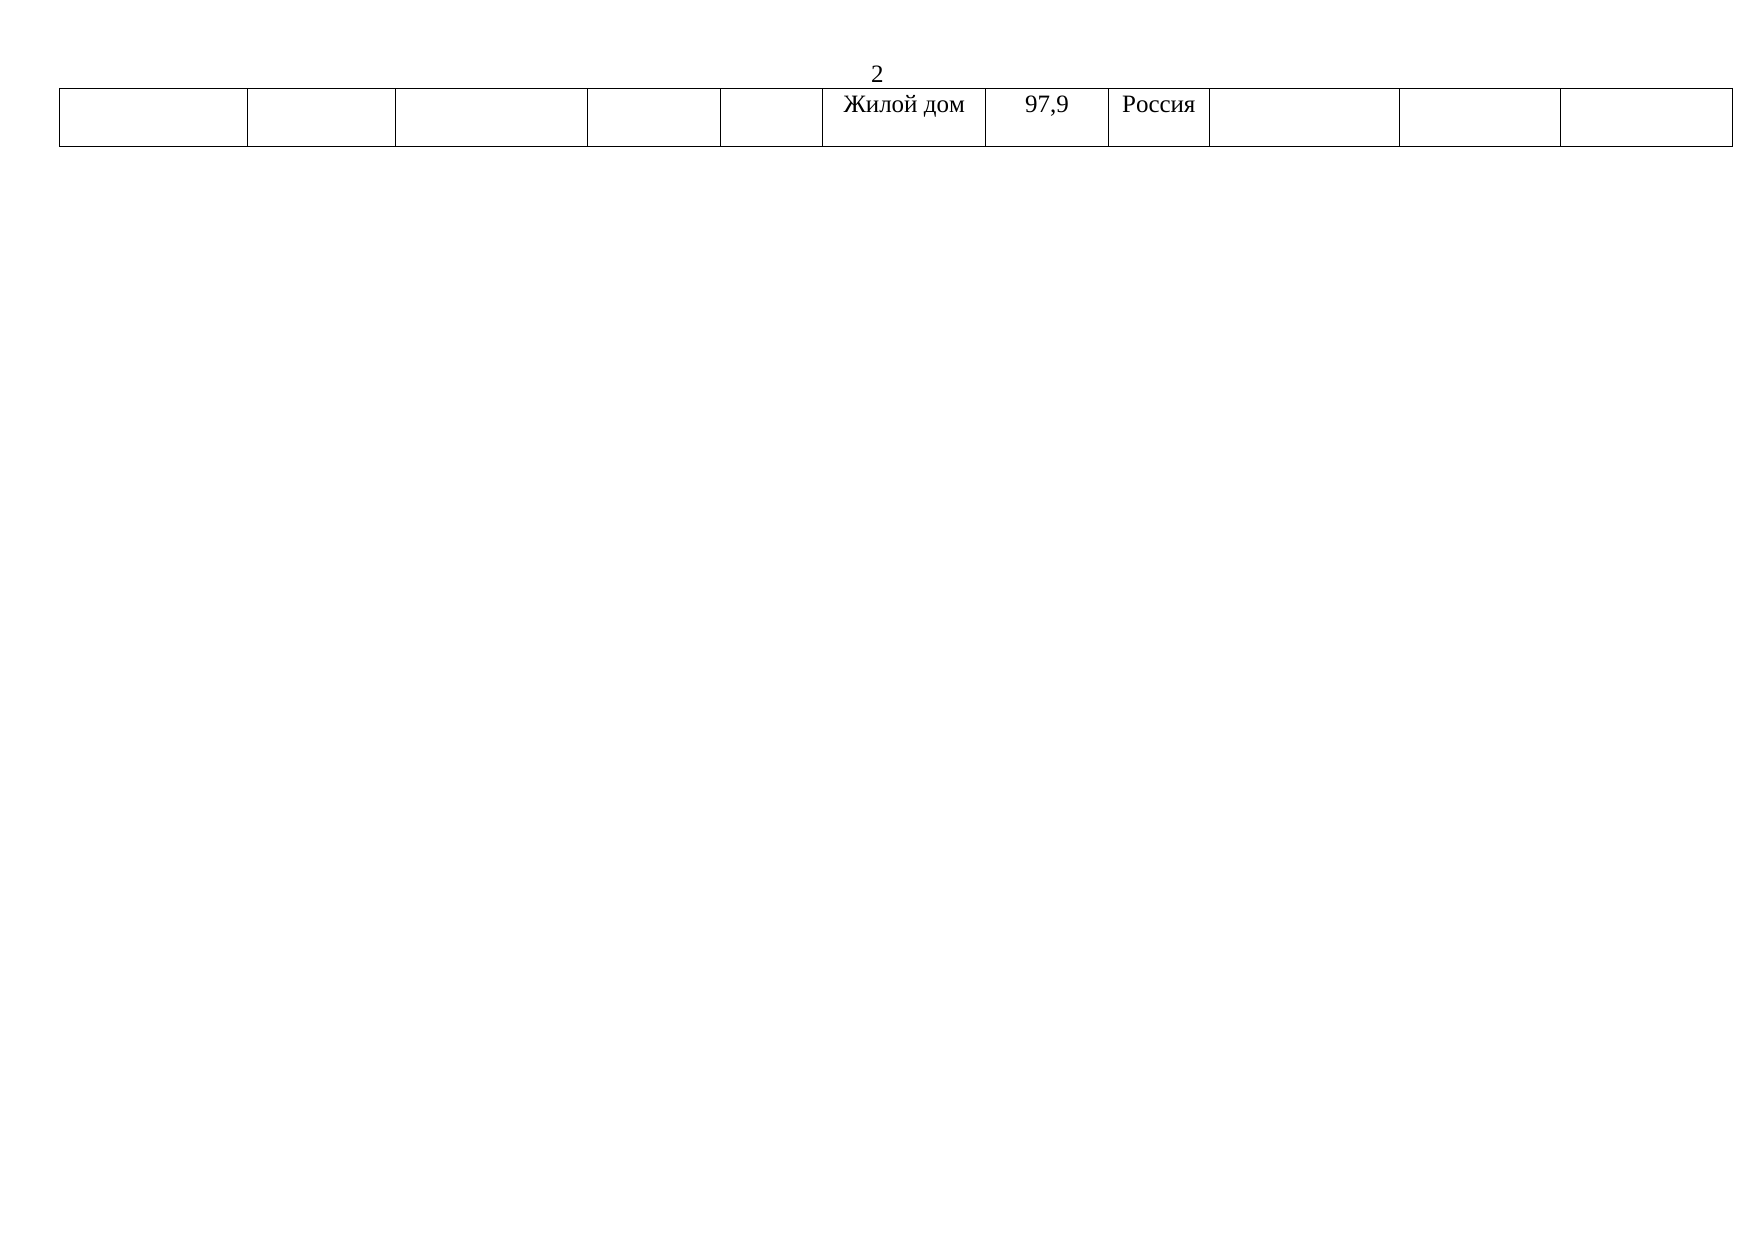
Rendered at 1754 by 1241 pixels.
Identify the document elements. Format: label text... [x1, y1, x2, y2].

table_cell Жилой дом [823, 89, 985, 146]
table_cell [721, 89, 822, 146]
table_cell [396, 89, 587, 146]
table_cell [248, 89, 395, 146]
table_cell [1561, 89, 1732, 146]
table_cell [588, 89, 720, 146]
table_cell 97,9 [986, 89, 1108, 146]
table_cell [1210, 89, 1399, 146]
table_cell Россия [1109, 89, 1209, 146]
table_cell [60, 89, 247, 146]
table_cell [1400, 89, 1560, 146]
